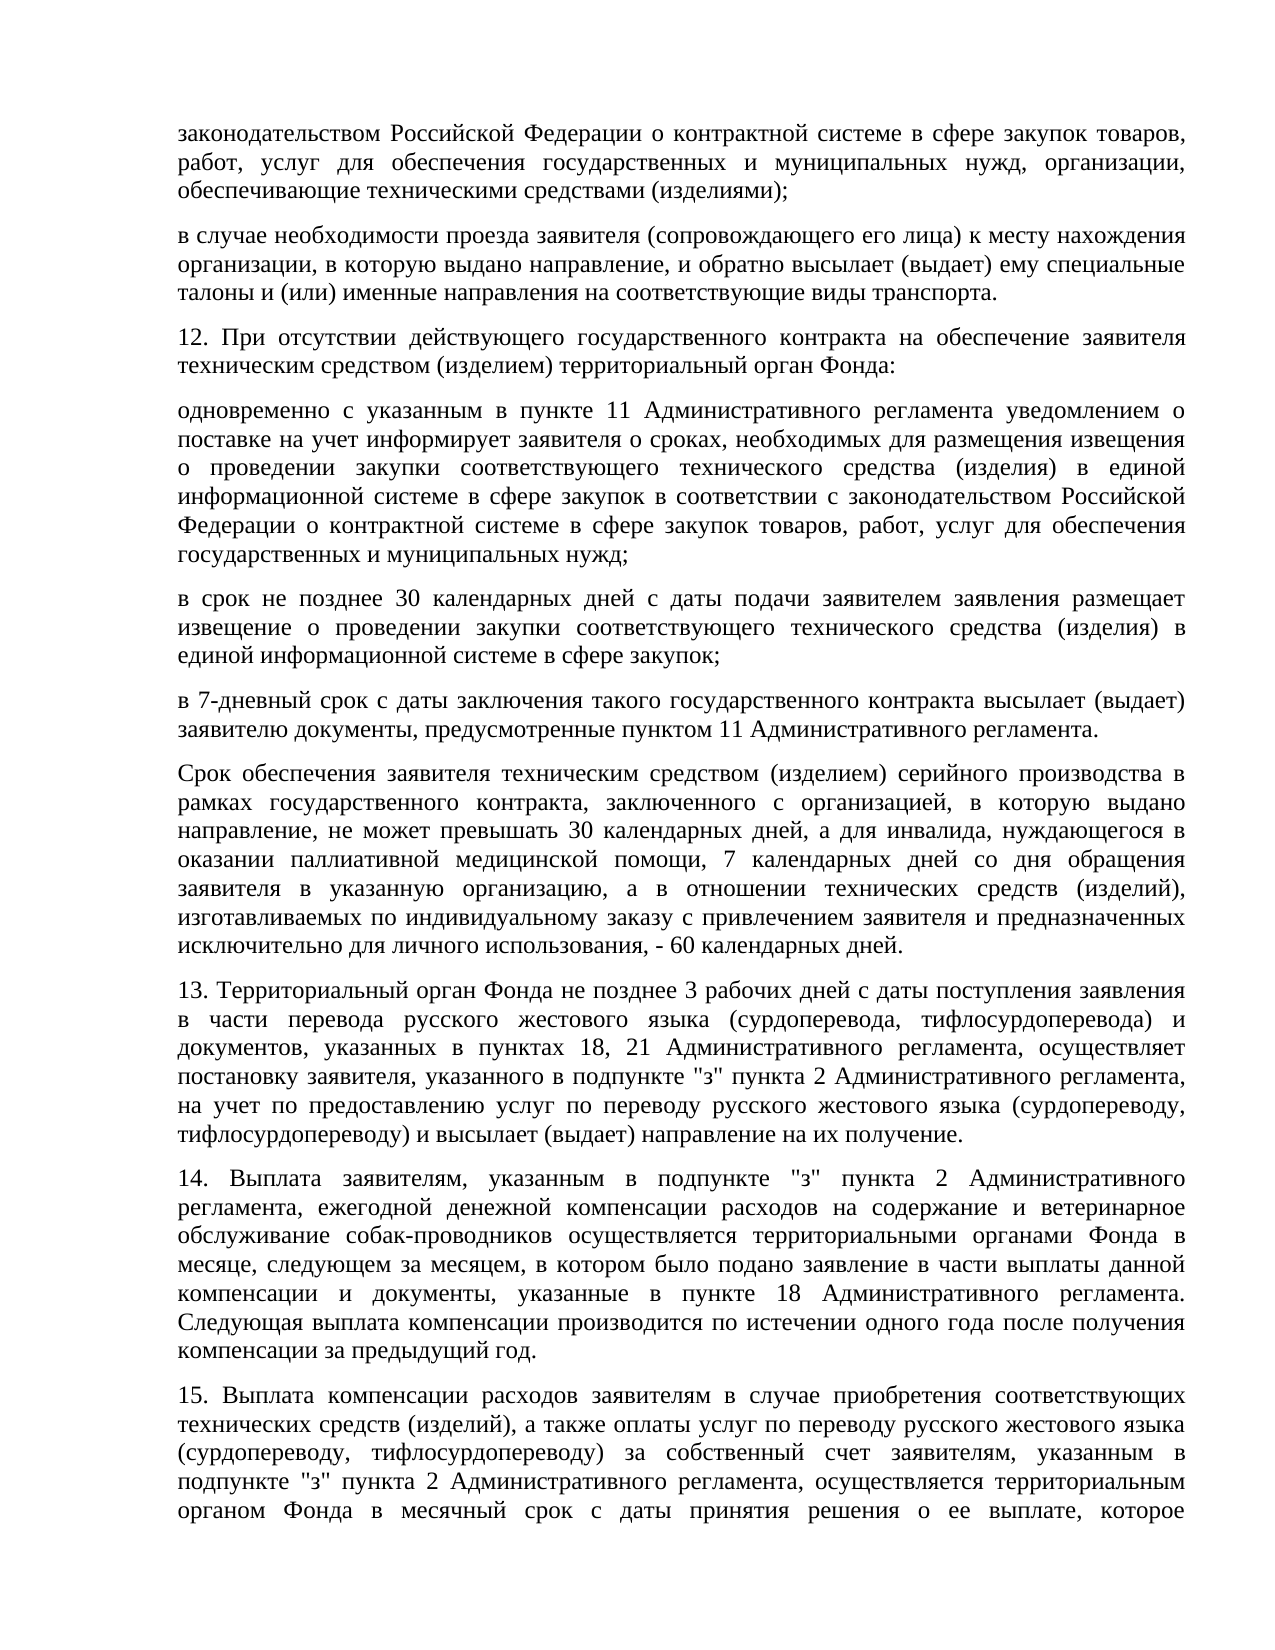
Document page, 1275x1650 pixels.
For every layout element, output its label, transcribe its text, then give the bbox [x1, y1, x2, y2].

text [177, 1380, 1186, 1524]
text 13. Территориальный орган Фонда не позднее 3 рабочих дней с даты поступления заявления в части перевода русского жестового языка (сурдоперевода, тифлосурдоперевода) и документов, указанных в пунктах 18, 21 Административного регламента, осуществляет постановку заявителя, указанного в подпункте "з" пункта 2 Административного регламента, на учет по предоставлению услуг по переводу русского жестового языка (сурдопереводу, тифлосурдопереводу) и высылает (выдает) направление на их получение. [177, 975, 1186, 1147]
text в срок не позднее 30 календарных дней с даты подачи заявителем заявления размещает извещение о проведении закупки соответствующего технического средства (изделия) в единой информационной системе в сфере закупок; [177, 583, 1186, 669]
text одновременно с указанным в пункте 11 Административного регламента уведомлением о поставке на учет информирует заявителя о сроках, необходимых для размещения извещения о проведении закупки соответствующего технического средства (изделия) в единой информационной системе в сфере закупок в соответствии с законодательством Российской Федерации о контрактной системе в сфере закупок товаров, работ, услуг для обеспечения государственных и муниципальных нужд; [177, 395, 1186, 567]
text в случае необходимости проезда заявителя (сопровождающего его лица) к месту нахождения организации, в которую выдано направление, и обратно высылает (выдает) ему специальные талоны и (или) именные направления на соответствующие виды транспорта. [177, 220, 1186, 306]
text 12. При отсутствии действующего государственного контракта на обеспечение заявителя техническим средством (изделием) территориальный орган Фонда: [177, 322, 1186, 379]
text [177, 118, 1186, 204]
text 14. Выплата заявителям, указанным в подпункте "з" пункта 2 Административного регламента, ежегодной денежной компенсации расходов на содержание и ветеринарное обслуживание собак-проводников осуществляется территориальными органами Фонда в месяце, следующем за месяцем, в котором было подано заявление в части выплаты данной компенсации и документы, указанные в пункте 18 Административного регламента. Следующая выплата компенсации производится по истечении одного года после получения компенсации за предыдущий год. [177, 1163, 1186, 1364]
text Срок обеспечения заявителя техническим средством (изделием) серийного производства в рамках государственного контракта, заключенного с организацией, в которую выдано направление, не может превышать 30 календарных дней, а для инвалида, нуждающегося в оказании паллиативной медицинской помощи, 7 календарных дней со дня обращения заявителя в указанную организацию, а в отношении технических средств (изделий), изготавливаемых по индивидуальному заказу с привлечением заявителя и предназначенных исключительно для личного использования, - 60 календарных дней. [177, 758, 1186, 959]
text в 7-дневный срок с даты заключения такого государственного контракта высылает (выдает) заявителю документы, предусмотренные пунктом 11 Административного регламента. [177, 685, 1186, 742]
